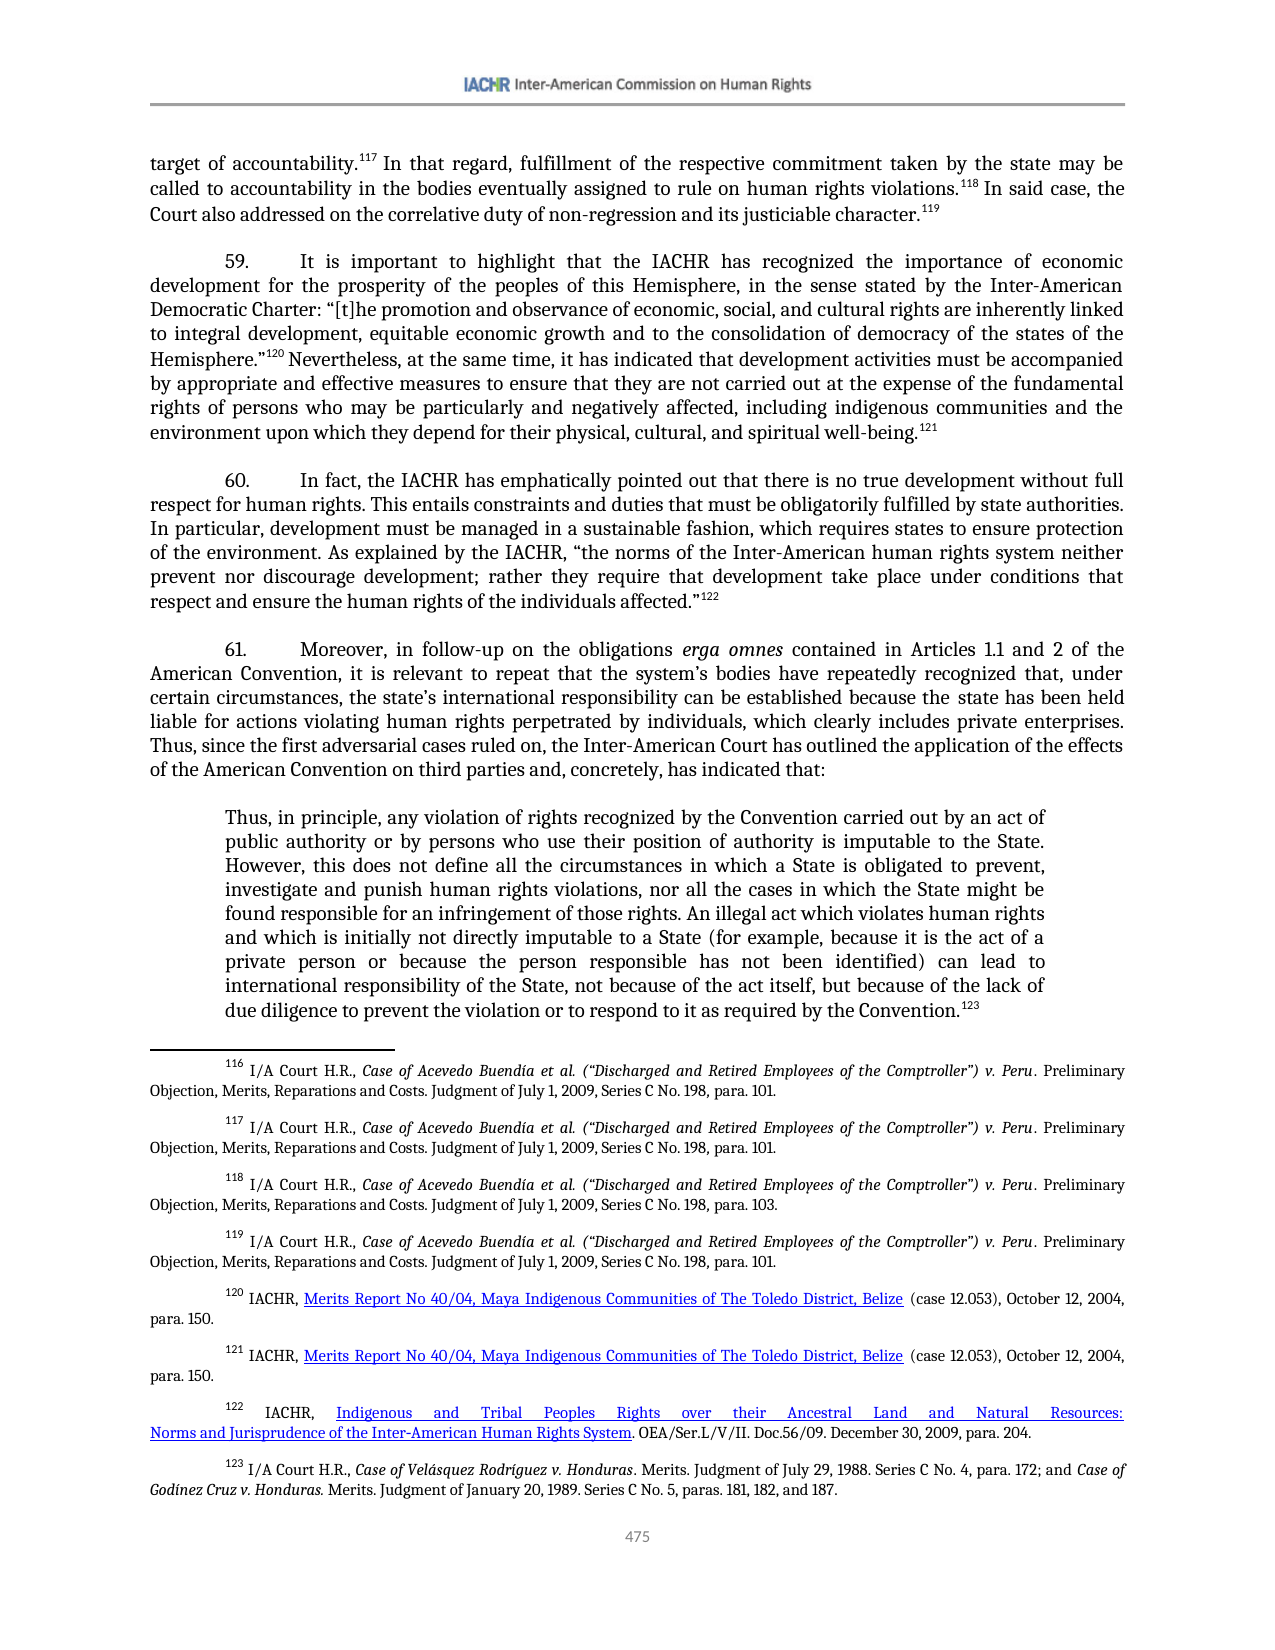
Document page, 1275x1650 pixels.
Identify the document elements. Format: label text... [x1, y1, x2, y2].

list It is important to highlight that the IACHR has recognized the importance of economic development for the prosperity of the peoples of this Hemisphere, in the sense stated by the Inter-American Democratic Charter: “[t]he promotion and observance of economic, social, and cultural rights are inherently linked to integral development, equitable economic growth and to the consolidation of democracy of the states of the Hemisphere.” Nevertheless, at the same time, it has indicated that development activities must be accompanied by appropriate and effective measures to ensure that they are not carried out at the expense of the fundamental rights of persons who may be particularly and negatively affected, including indigenous communities and the environment upon which they depend for their physical, cultural, and spiritual well-being. [150, 250, 1125, 445]
list Moreover, in follow-up on the obligations erga omnes contained in Articles 1.1 and 2 of the American Convention, it is relevant to repeat that the system’s bodies have repeatedly recognized that, under certain circumstances, the state’s international responsibility can be established because the state has been held liable for actions violating human rights perpetrated by individuals, which clearly includes private enterprises. Thus, since the first adversarial cases ruled on, the Inter-American Court has outlined the application of the effects of the American Convention on third parties and, concretely, has indicated that: [150, 638, 1125, 782]
list Regarding the obligation of progressively realization of economic, social and cultural rights, in its ruling in the case of Acevedo Buendía, the Inter-American Court examines the contents of the obligations appearing in the above-mentioned Article 26 recalling the interdependence between civil and political rights and economic, social, and cultural rights, considering that they must be understood comprehensively as human rights, without rank between each other and enforceable in all cases before competent authorities. This implies that the progressive implementation of the measures of the state to enforce economic, social, and cultural rights may be the target of accountability. In that regard, fulfillment of the respective commitment taken by the state may be called to accountability in the bodies eventually assigned to rule on human rights violations. In said case, the Court also addressed on the correlative duty of non-regression and its justiciable character. [150, 150, 1125, 226]
picture [452, 75, 823, 94]
list In fact, the IACHR has emphatically pointed out that there is no true development without full respect for human rights. This entails constraints and duties that must be obligatorily fulfilled by state authorities. In particular, development must be managed in a sustainable fashion, which requires states to ensure protection of the environment. As explained by the IACHR, “the norms of the Inter-American human rights system neither prevent nor discourage development; rather they require that development take place under conditions that respect and ensure the human rights of the individuals affected.” [150, 469, 1125, 614]
